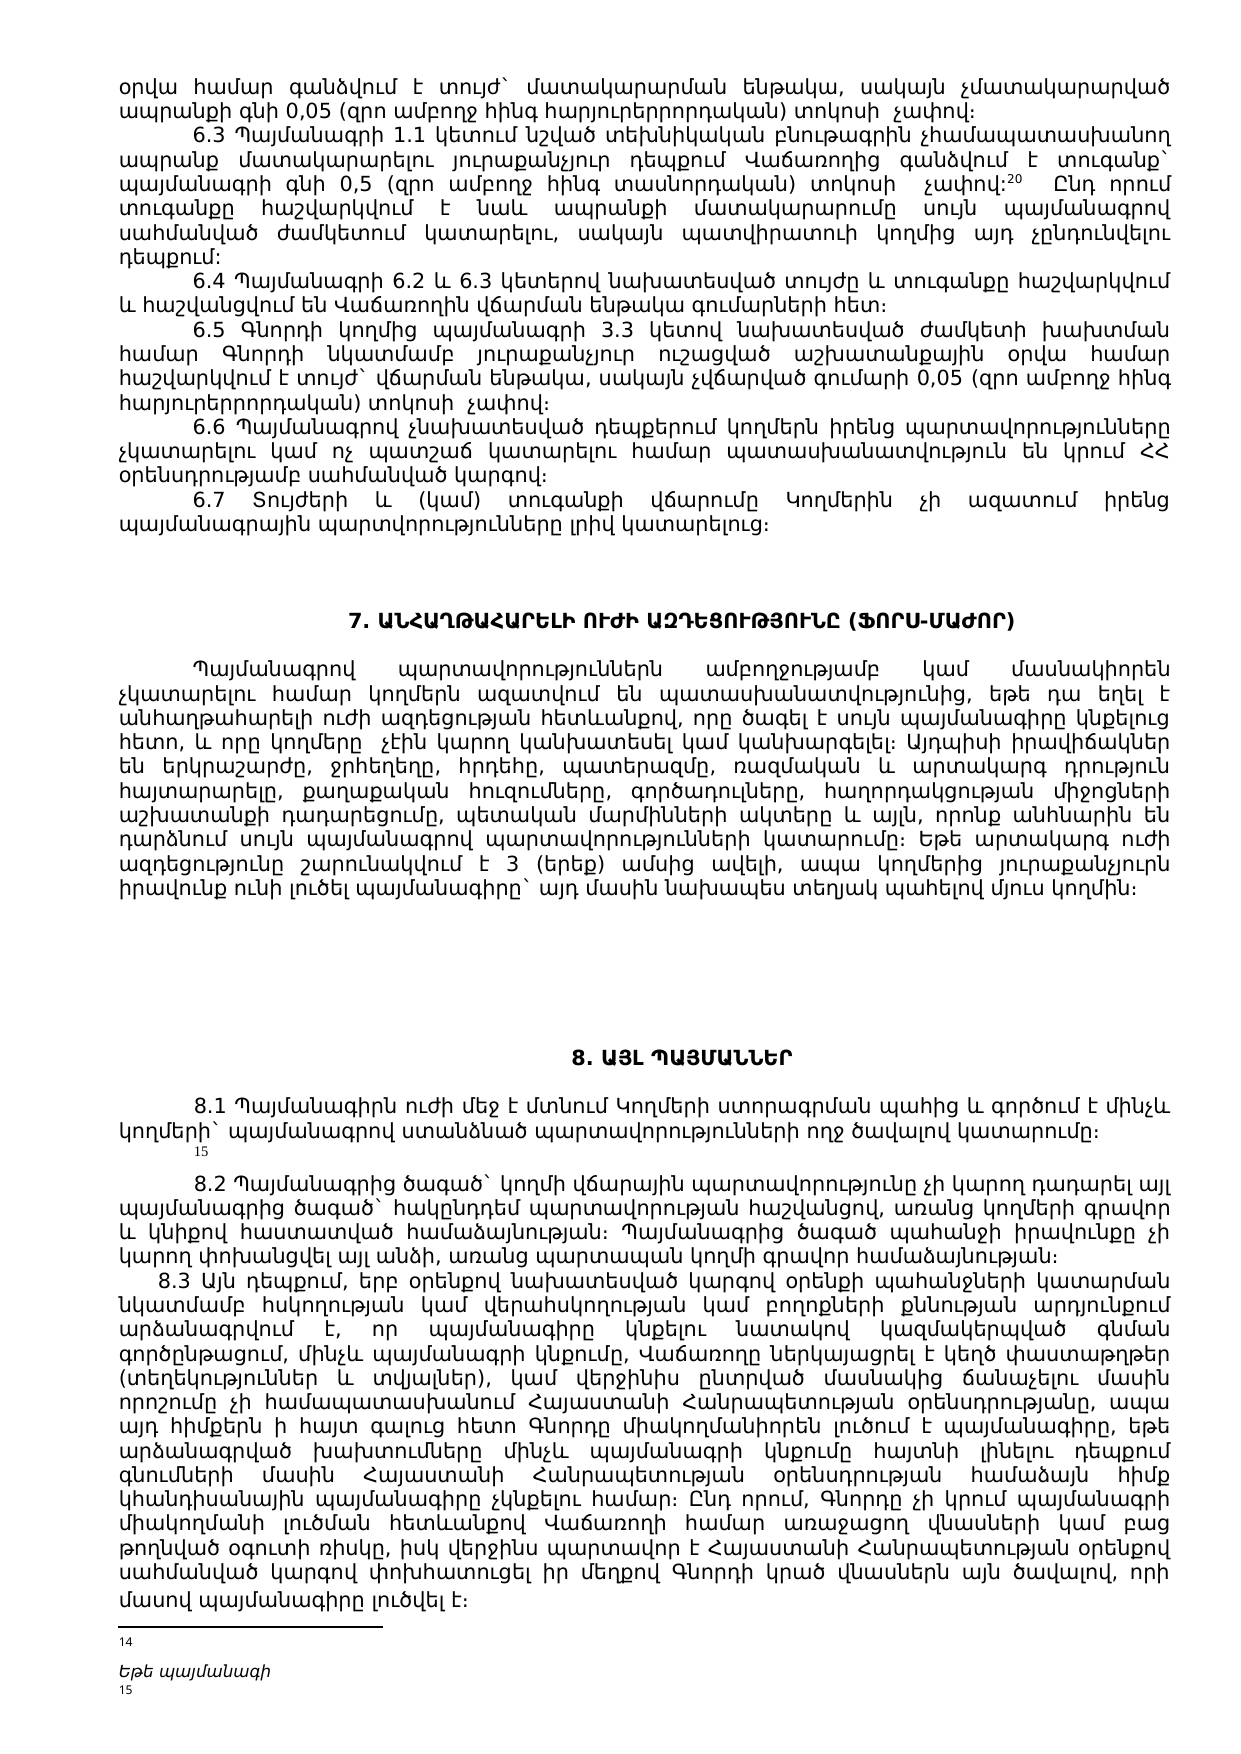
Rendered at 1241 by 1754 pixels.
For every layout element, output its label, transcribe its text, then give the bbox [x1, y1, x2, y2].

text Պայմանագրով պարտավորություններն ամբողջությամբ կամ մասնակիորեն չկատարելու համար կողմերն ազատվում են պատասխանատվությունից, եթե դա եղել է անհաղթահարելի ուժի ազդեցության հետևանքով, որը ծագել է սույն պայմանագիրը կնքելուց հետո, և որը կողմերը չէին կարող կանխատեսել կամ կանխարգելել։ Այդպիսի իրավիճակներ են երկրաշարժը, ջրհեղեղը, հրդեհը, պատերազմը, ռազմական և արտակարգ դրություն հայտարարելը, քաղաքական հուզումները, գործադուլները, հաղորդակցության միջոցների աշխատանքի դադարեցումը, պետական մարմինների ակտերը և այլն, որոնք անհնարին են դարձնում սույն պայմանագրով պարտավորությունների կատարումը։ Եթե արտակարգ ուժի ազդեցությունը շարունակվում է 3 (երեք) ամսից ավելի, ապա կողմերից յուրաքանչյուրն իրավունք ունի լուծել պայմանագիրը` այդ մասին նախապես տեղյակ պահելով մյուս կողմին։ [118, 657, 1171, 900]
text 6.6 Պայմանագրով չնախատեսված դեպքերում կողմերն իրենց պարտավորությունները չկատարելու կամ ոչ պատշաճ կատարելու համար պատասխանատվություն են կրում ՀՀ օրենսդրությամբ սահմանված կարգով։ [118, 415, 1171, 488]
text 6.7 Տույժերի և (կամ) տուգանքի վճարումը Կողմերին չի ազատում իրենց պայմանագրային պարտվորությունները լրիվ կատարելուց։ [118, 488, 1171, 536]
text 6.3 Պայմանագրի 1.1 կետում նշված տեխնիկական բնութագրին չհամապատասխանող ապրանք մատակարարելու յուրաքանչյուր դեպքում Վաճառողից գանձվում է տուգանք` պայմանագրի գնի 0,5 (զրո ամբողջ հինգ տասնորդական) տոկոսի չափով:2032Ընդ որում տուգանքը հաշվարկվում է նաև ապրանքի մատակարարումը սույն պայմանագրով սահմանված ժամկետում կատարելու, սակայն պատվիրատուի կողմից այդ չընդունվելու դեպքում: [118, 123, 1171, 269]
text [118, 75, 1171, 123]
text 8.1 Պայմանագիրն ուժի մեջ է մտնում Կողմերի ստորագրման պահից և գործում է մինչև կողմերի` պայմանագրով ստանձնած պարտավորությունների ողջ ծավալով կատարումը։ [118, 1094, 1171, 1143]
text 7. ԱՆՀԱՂԹԱՀԱՐԵԼԻ ՈՒԺԻ ԱԶԴԵՑՈՒԹՅՈՒՆԸ (ՖՈՐՍ-ՄԱԺՈՐ) [118, 609, 1171, 633]
text 8. ԱՅԼ ՊԱՅՄԱՆՆԵՐ [118, 1046, 1171, 1070]
text 8.3 Այն դեպքում, երբ օրենքով նախատեսված կարգով օրենքի պահանջների կատարման նկատմամբ հսկողության կամ վերահսկողության կամ բողոքների քննության արդյունքում արձանագրվում է, որ պայմանագիրը կնքելու նատակով կազմակերպված գնման գործընթացում, մինչև պայմանագրի կնքումը, Վաճառողը ներկայացրել է կեղծ փաստաթղթեր (տեղեկություններ և տվյալներ), կամ վերջինիս ընտրված մասնակից ճանաչելու մասին որոշումը չի համապատասխանում Հայաստանի Հանրապետության օրենսդրությանը, ապա այդ հիմքերն ի հայտ գալուց հետո Գնորդը միակողմանիորեն լուծում է պայմանագիրը, եթե արձանագրված խախտումները մինչև պայմանագրի կնքումը հայտնի լինելու դեպքում գնումների մասին Հայաստանի Հանրապետության օրենսդրության համաձայն հիմք կհանդիսանային պայմանագիրը չկնքելու համար։ Ընդ որում, Գնորդը չի կրում պայմանագրի միակողմանի լուծման հետևանքով Վաճառողի համար առաջացող վնասների կամ բաց թողնված օգուտի ռիսկը, իսկ վերջինս պարտավոր է Հայաստանի Հանրապետության օրենքով սահմանված կարգով փոխհատուցել իր մեղքով Գնորդի կրած վնասներն այն ծավալով, որի մասով պայմանագիրը լուծվել է։ [118, 1269, 1171, 1613]
text 6.4 Պայմանագրի 6.2 և 6.3 կետերով նախատեսված տույժը և տուգանքը հաշվարկվում և հաշվանցվում են Վաճառողին վճարման ենթակա գումարների հետ։ [118, 269, 1171, 318]
text 6.5 Գնորդի կողմից պայմանագրի 3.3 կետով նախատեսված ժամկետի խախտման համար Գնորդի նկատմամբ յուրաքանչյուր ուշացված աշխատանքային օրվա համար հաշվարկվում է տույժ` վճարման ենթակա, սակայն չվճարված գումարի 0,05 (զրո ամբողջ հինգ հարյուրերրորդական) տոկոսի չափով։ [118, 318, 1171, 415]
text 8.2 Պայմանագրից ծագած` կողմի վճարային պարտավորությունը չի կարող դադարել այլ պայմանագրից ծագած` հակընդդեմ պարտավորության հաշվանցով, առանց կողմերի գրավոր և կնիքով հաստատված համաձայնության։ Պայմանագրից ծագած պահանջի իրավունքը չի կարող փոխանցվել այլ անձի, առանց պարտապան կողմի գրավոր համաձայնության։ [118, 1172, 1171, 1269]
